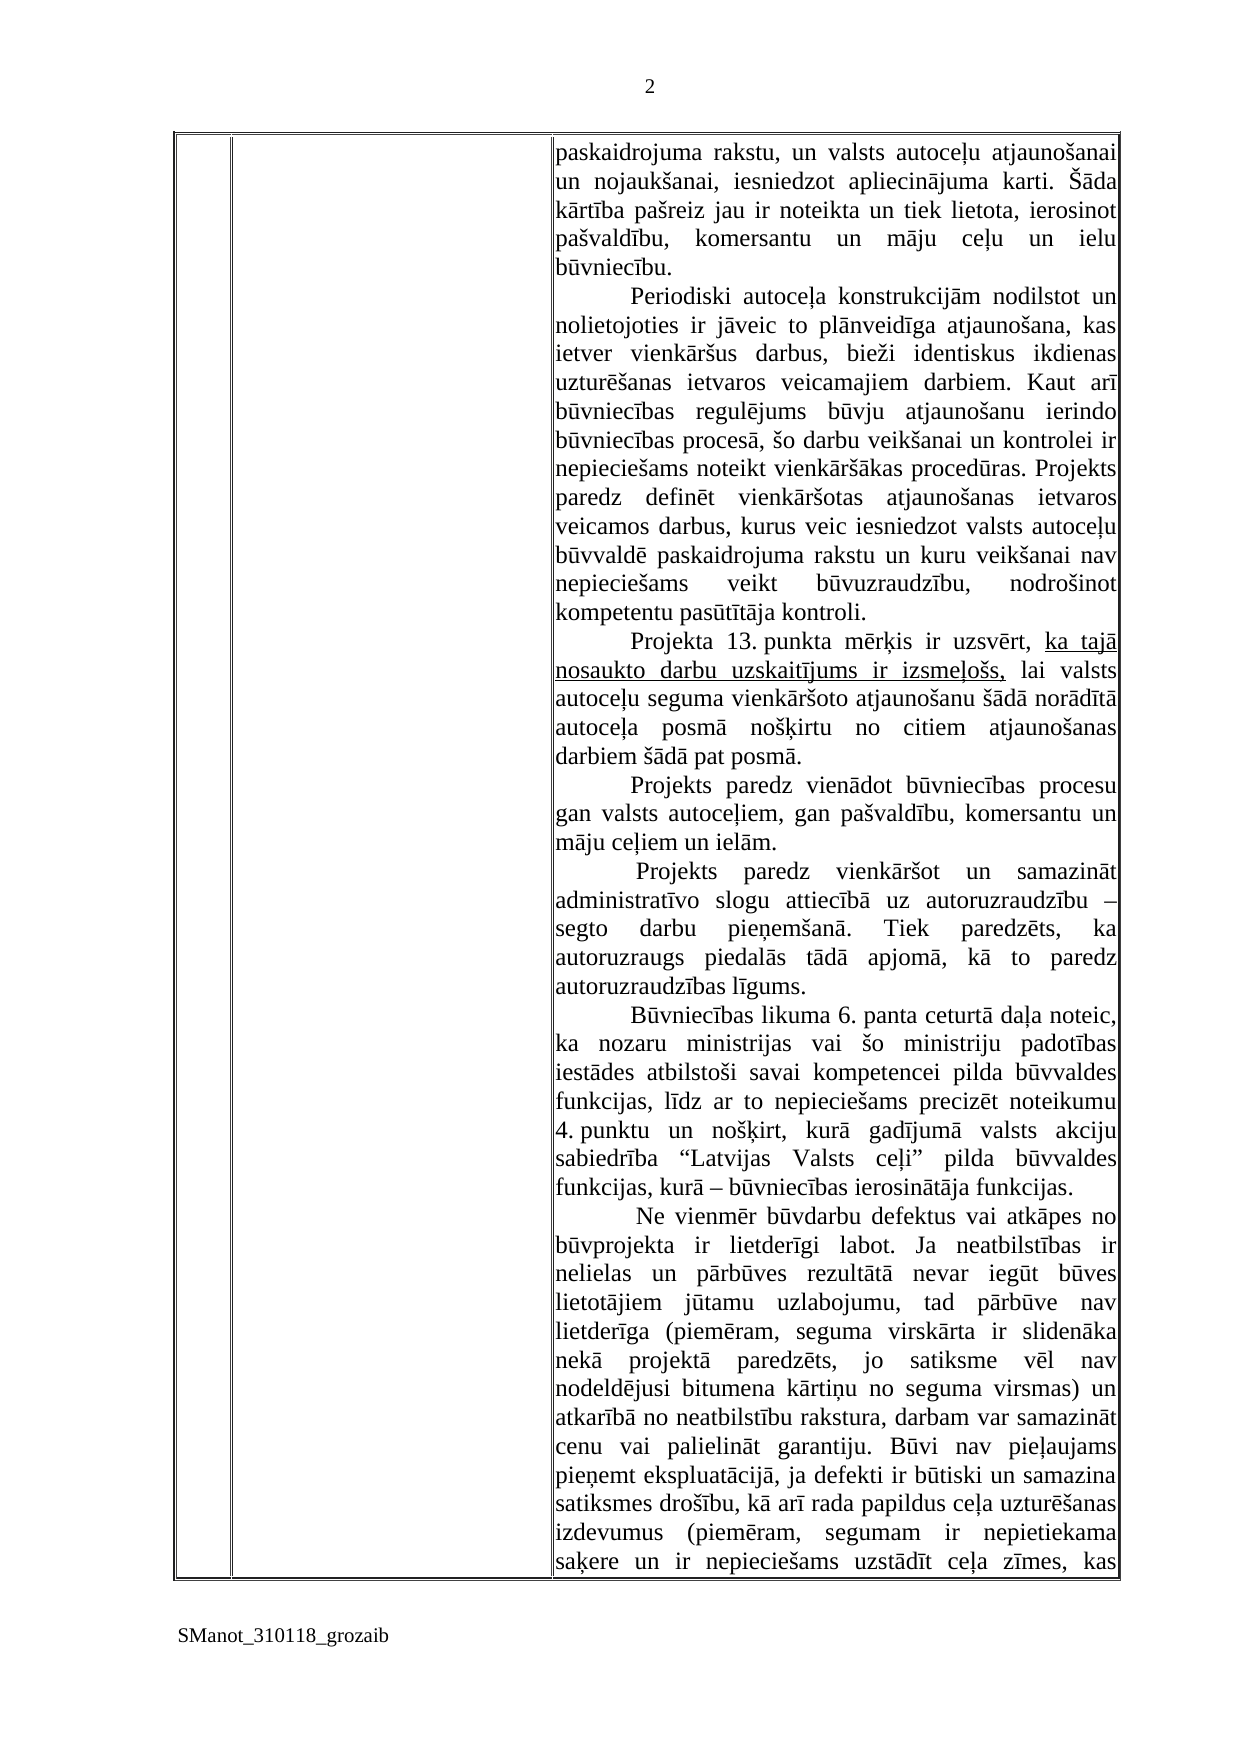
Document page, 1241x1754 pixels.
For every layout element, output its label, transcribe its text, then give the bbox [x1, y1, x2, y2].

table_cell 2. [177, 135, 231, 1577]
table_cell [231, 135, 553, 1577]
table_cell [553, 135, 1118, 1577]
